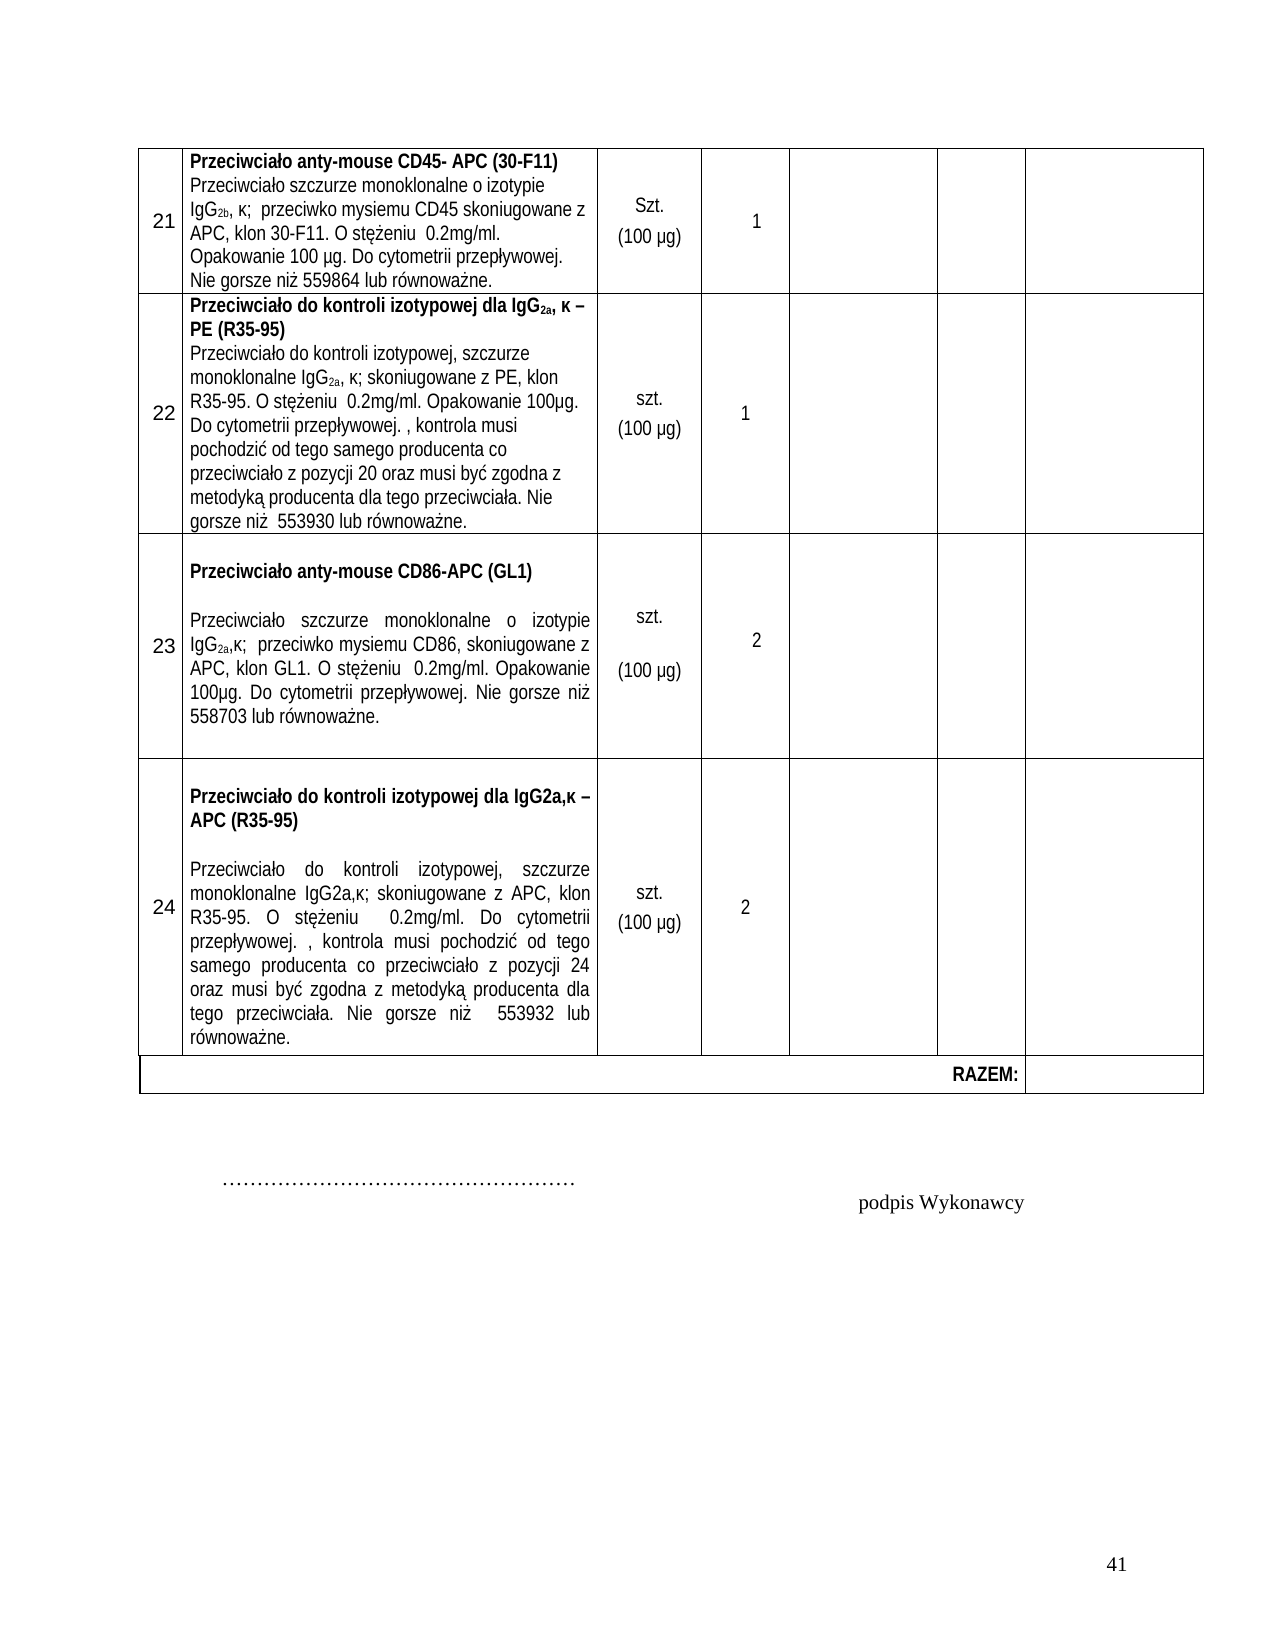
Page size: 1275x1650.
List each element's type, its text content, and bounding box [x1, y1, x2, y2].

table_cell 21 [139, 149, 182, 292]
text podpis Wykonawcy [148, 1190, 1127, 1214]
table_cell [1026, 534, 1203, 758]
table_cell [938, 149, 1025, 292]
table_cell [938, 534, 1025, 758]
text …………………………………………… [148, 1142, 1127, 1190]
table_cell [790, 149, 937, 292]
table_cell 22 [139, 294, 182, 533]
table_cell [1026, 294, 1203, 533]
table_cell [790, 759, 937, 1055]
table_cell Przeciwciało anty-mouse CD45- APC (30-F11) Przeciwciało szczurze monoklonalne o izotypie IgG2b, κ; przeciwko mysiemu CD45 skoniugowane z APC, klon 30-F11. O stężeniu 0.2mg/ml. Opakowanie 100 µg. Do cytometrii przepływowej. Nie gorsze niż 559864 lub równoważne. [183, 149, 597, 292]
table_cell [1026, 759, 1203, 1055]
table_cell szt. (100 μg) [598, 294, 701, 533]
table_cell [1026, 149, 1203, 292]
table_cell Szt. (100 μg) [598, 149, 701, 292]
table_cell szt. (100 μg) [598, 534, 701, 758]
table_cell [790, 294, 937, 533]
table_cell 23 [139, 534, 182, 758]
table_cell Przeciwciało do kontroli izotypowej dla IgG2a,κ – APC (R35-95) Przeciwciało do kontroli izotypowej, szczurze monoklonalne IgG2a,κ; skoniugowane z APC, klon R35-95. O stężeniu 0.2mg/ml. Do cytometrii przepływowej. , kontrola musi pochodzić od tego samego producenta co przeciwciało z pozycji 24 oraz musi być zgodna z metodyką producenta dla tego przeciwciała. Nie gorsze niż 553932 lub równoważne. [183, 759, 597, 1055]
table_cell RAZEM: [141, 1056, 1025, 1093]
table_cell 1 [702, 294, 789, 533]
table_cell 1 [702, 149, 789, 292]
table_cell [938, 294, 1025, 533]
table_cell 24 [139, 759, 182, 1055]
table_cell [1026, 1056, 1203, 1093]
table_cell 2 [702, 534, 789, 758]
table_cell Przeciwciało anty-mouse CD86-APC (GL1) Przeciwciało szczurze monoklonalne o izotypie IgG2a,κ; przeciwko mysiemu CD86, skoniugowane z APC, klon GL1. O stężeniu 0.2mg/ml. Opakowanie 100μg. Do cytometrii przepływowej. Nie gorsze niż 558703 lub równoważne. [183, 534, 597, 758]
table_cell [938, 759, 1025, 1055]
table_cell [790, 534, 937, 758]
table_cell 2 [702, 759, 789, 1055]
table_cell szt. (100 μg) [598, 759, 701, 1055]
table_cell Przeciwciało do kontroli izotypowej dla IgG2a, κ – PE (R35-95) Przeciwciało do kontroli izotypowej, szczurze monoklonalne IgG2a, κ; skoniugowane z PE, klon R35-95. O stężeniu 0.2mg/ml. Opakowanie 100μg. Do cytometrii przepływowej. , kontrola musi pochodzić od tego samego producenta co przeciwciało z pozycji 20 oraz musi być zgodna z metodyką producenta dla tego przeciwciała. Nie gorsze niż 553930 lub równoważne. [183, 294, 597, 533]
